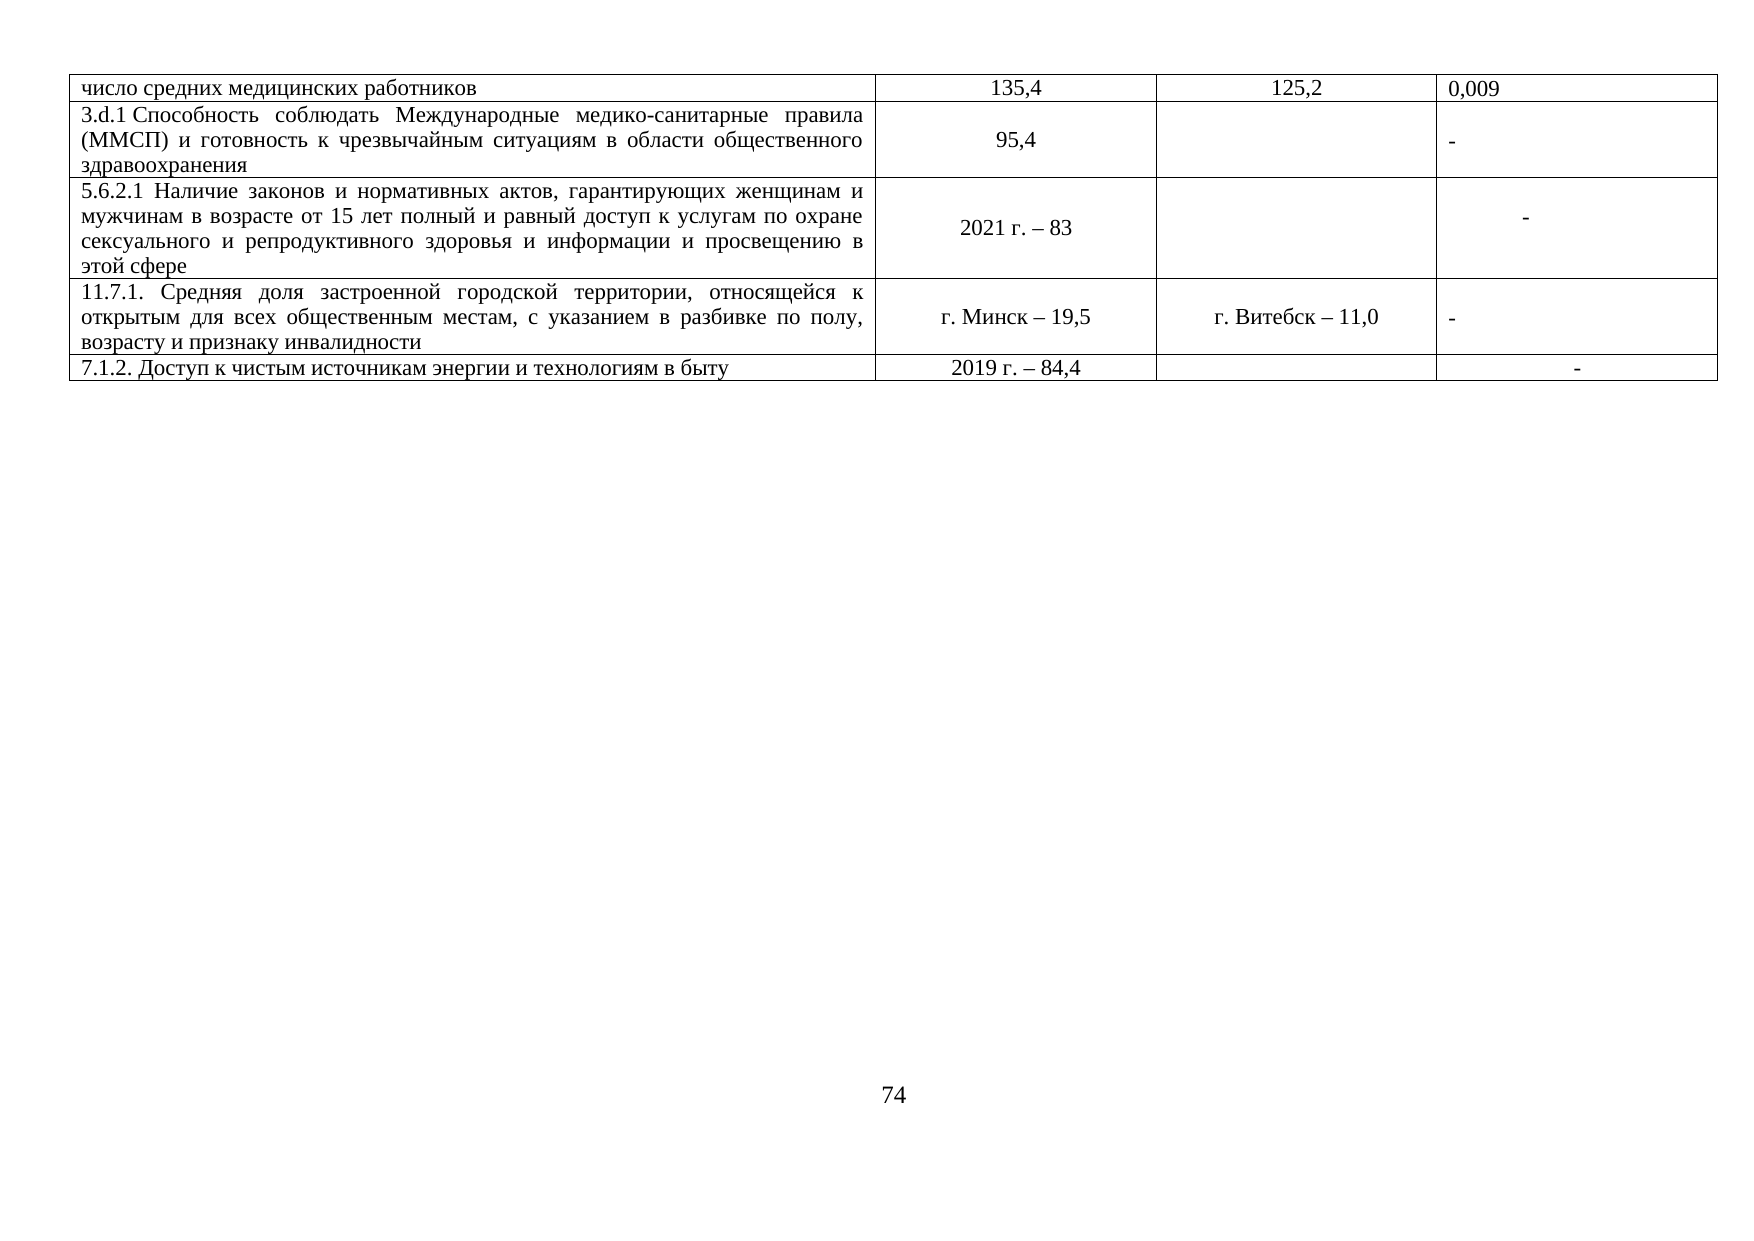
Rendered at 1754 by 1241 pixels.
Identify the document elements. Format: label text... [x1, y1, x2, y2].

table_cell 2019 г. – 84,4 [876, 355, 1156, 380]
table_cell 195,2 59,8 135,4 [876, 75, 1156, 101]
table_cell - [1437, 178, 1717, 278]
table_cell - [1437, 279, 1717, 354]
table_cell 7.1.2. Доступ к чистым источникам энергии и технологиям в быту [70, 355, 875, 380]
table_cell [1157, 355, 1436, 380]
table_cell г. Минск – 19,5 [876, 279, 1156, 354]
table_cell - [1437, 355, 1717, 380]
table_cell [1157, 102, 1436, 177]
table_cell 2021 г. – 83 [876, 178, 1156, 278]
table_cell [70, 75, 875, 101]
table_cell 172,1 46,9 125,2 [1157, 75, 1436, 101]
table_cell - [1437, 102, 1717, 177]
table_cell г. Витебск – 11,0 [1157, 279, 1436, 354]
table_cell 11.7.1. Средняя доля застроенной городской территории, относящейся к открытым для всех общественным местам, с указанием в разбивке по полу, возрасту и признаку инвалидности [70, 279, 875, 354]
table_cell [1157, 178, 1436, 278]
table_cell 95,4 [876, 102, 1156, 177]
table_cell 3.d.1 Способность соблюдать Международные медико-санитарные правила (ММСП) и готовность к чрезвычайным ситуациям в области общественного здравоохранения [70, 102, 875, 177]
table_cell 5.6.2.1 Наличие законов и нормативных актов, гарантирующих женщинам и мужчинам в возрасте от 15 лет полный и равный доступ к услугам по охране сексуального и репродуктивного здоровья и информации и просвещению в этой сфере [70, 178, 875, 278]
table_cell 0,012 0,002 0,009 [1437, 75, 1717, 101]
